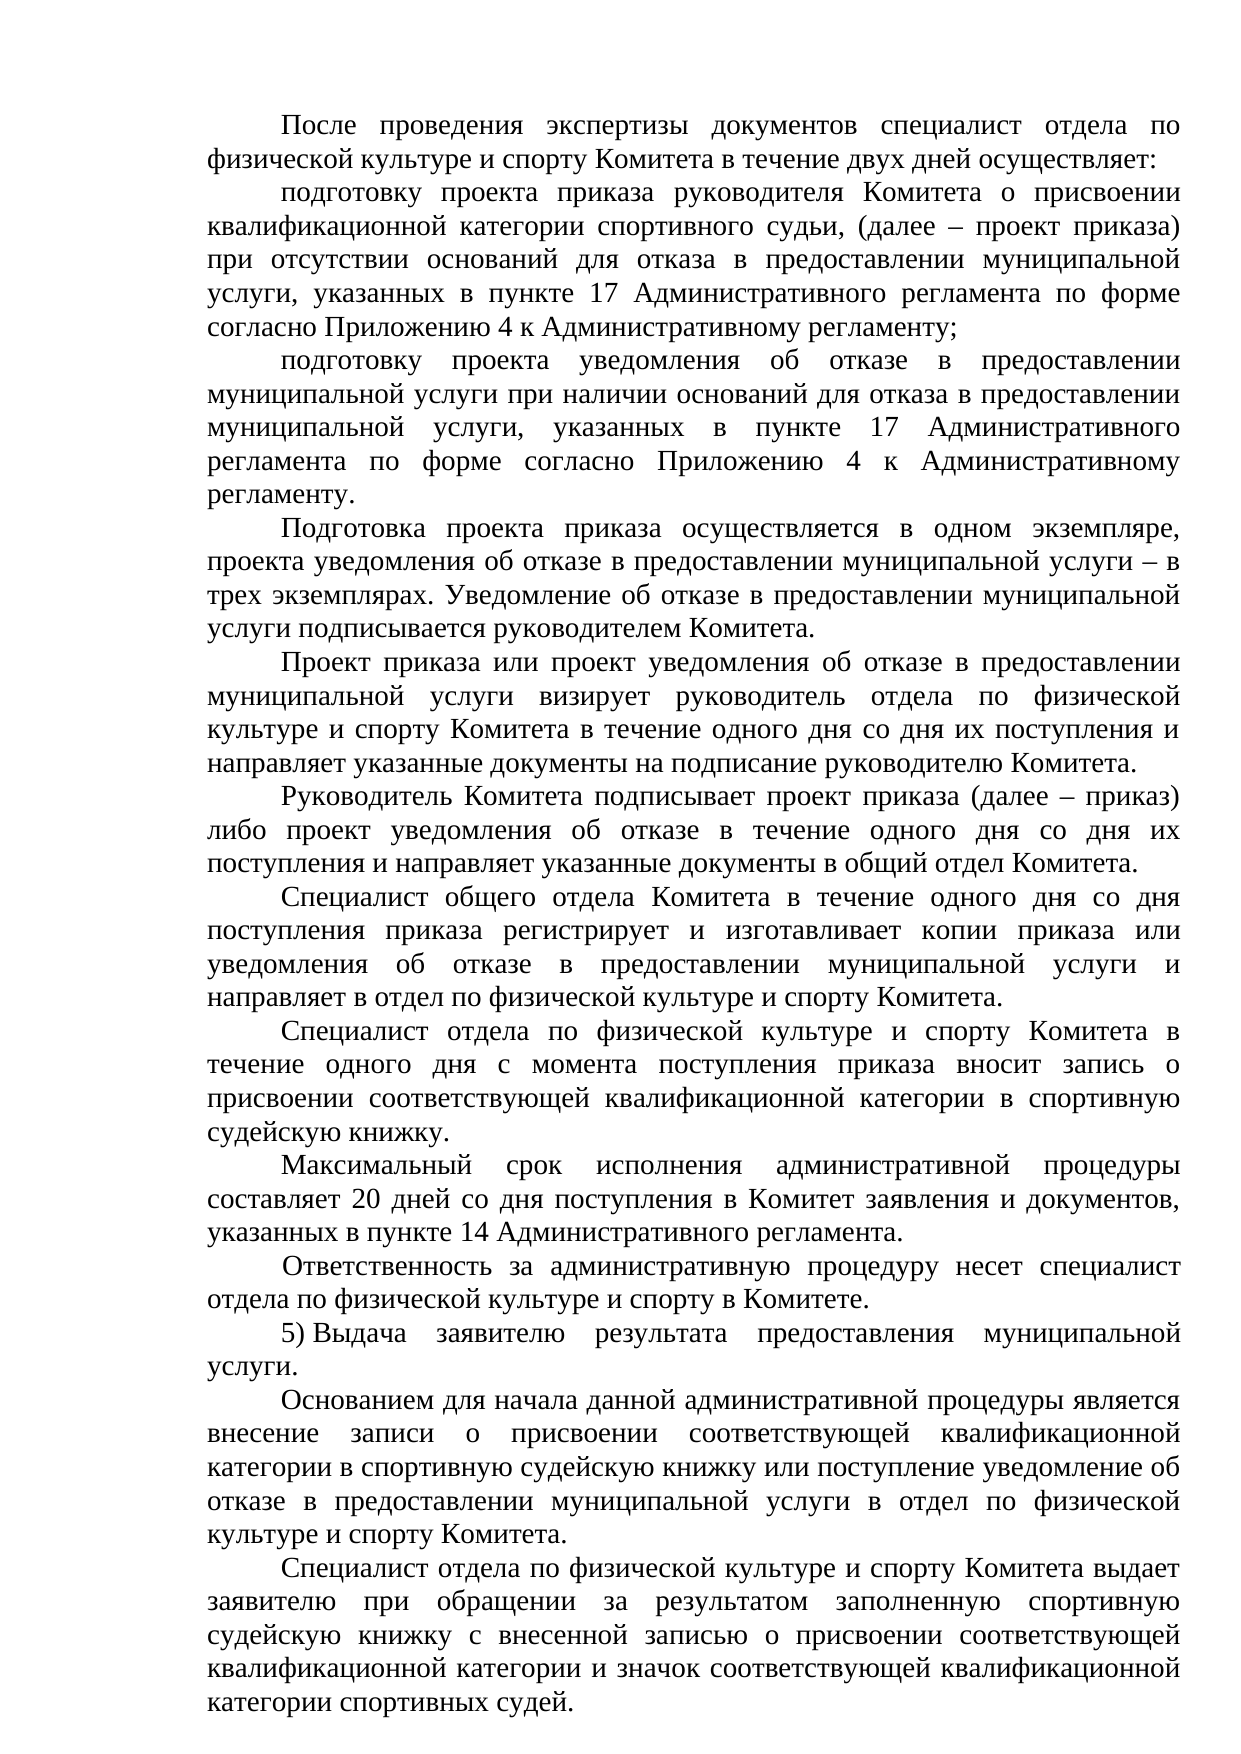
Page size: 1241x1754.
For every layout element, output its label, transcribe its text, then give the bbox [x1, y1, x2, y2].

text Руководитель Комитета подписывает проект приказа (далее – приказ) либо проект уведомления об отказе в течение одного дня со дня их поступления и направляет указанные документы в общий отдел Комитета. [207, 778, 1181, 879]
text Специалист отдела по физической культуре и спорту Комитета выдает заявителю при обращении за результатом заполненную спортивную судейскую книжку с внесенной записью о присвоении соответствующей квалификационной категории и значок соответствующей квалификационной категории спортивных судей. [207, 1550, 1181, 1717]
text подготовку проекта уведомления об отказе в предоставлении муниципальной услуги при наличии оснований для отказа в предоставлении муниципальной услуги, указанных в пункте 17 Административного регламента по форме согласно Приложению 4 к Административному регламенту. [207, 342, 1181, 510]
text Проект приказа или проект уведомления об отказе в предоставлении муниципальной услуги визирует руководитель отдела по физической культуре и спорту Комитета в течение одного дня со дня их поступления и направляет указанные документы на подписание руководителю Комитета. [207, 644, 1181, 778]
text Ответственность за административную процедуру несет специалист отдела по физической культуре и спорту в Комитете. [207, 1248, 1181, 1315]
text Максимальный срок исполнения административной процедуры составляет 20 дней со дня поступления в Комитет заявления и документов, указанных в пункте 14 Административного регламента. [207, 1147, 1181, 1248]
text Основанием для начала данной административной процедуры является внесение записи о присвоении соответствующей квалификационной категории в спортивную судейскую книжку или поступление уведомление об отказе в предоставлении муниципальной услуги в отдел по физической культуре и спорту Комитета. [207, 1382, 1181, 1550]
text Специалист отдела по физической культуре и спорту Комитета в течение одного дня с момента поступления приказа вносит запись о присвоении соответствующей квалификационной категории в спортивную судейскую книжку. [207, 1013, 1181, 1147]
text Подготовка проекта приказа осуществляется в одном экземпляре, проекта уведомления об отказе в предоставлении муниципальной услуги – в трех экземплярах. Уведомление об отказе в предоставлении муниципальной услуги подписывается руководителем Комитета. [207, 510, 1181, 644]
text Специалист общего отдела Комитета в течение одного дня со дня поступления приказа регистрирует и изготавливает копии приказа или уведомления об отказе в предоставлении муниципальной услуги и направляет в отдел по физической культуре и спорту Комитета. [207, 879, 1181, 1013]
text 5) Выдача заявителю результата предоставления муниципальной услуги. [207, 1315, 1181, 1382]
text После проведения экспертизы документов специалист отдела по физической культуре и спорту Комитета в течение двух дней осуществляет: [207, 107, 1181, 174]
text подготовку проекта приказа руководителя Комитета о присвоении квалификационной категории спортивного судьи, (далее – проект приказа) при отсутствии оснований для отказа в предоставлении муниципальной услуги, указанных в пункте 17 Административного регламента по форме согласно Приложению 4 к Административному регламенту; [207, 174, 1181, 342]
